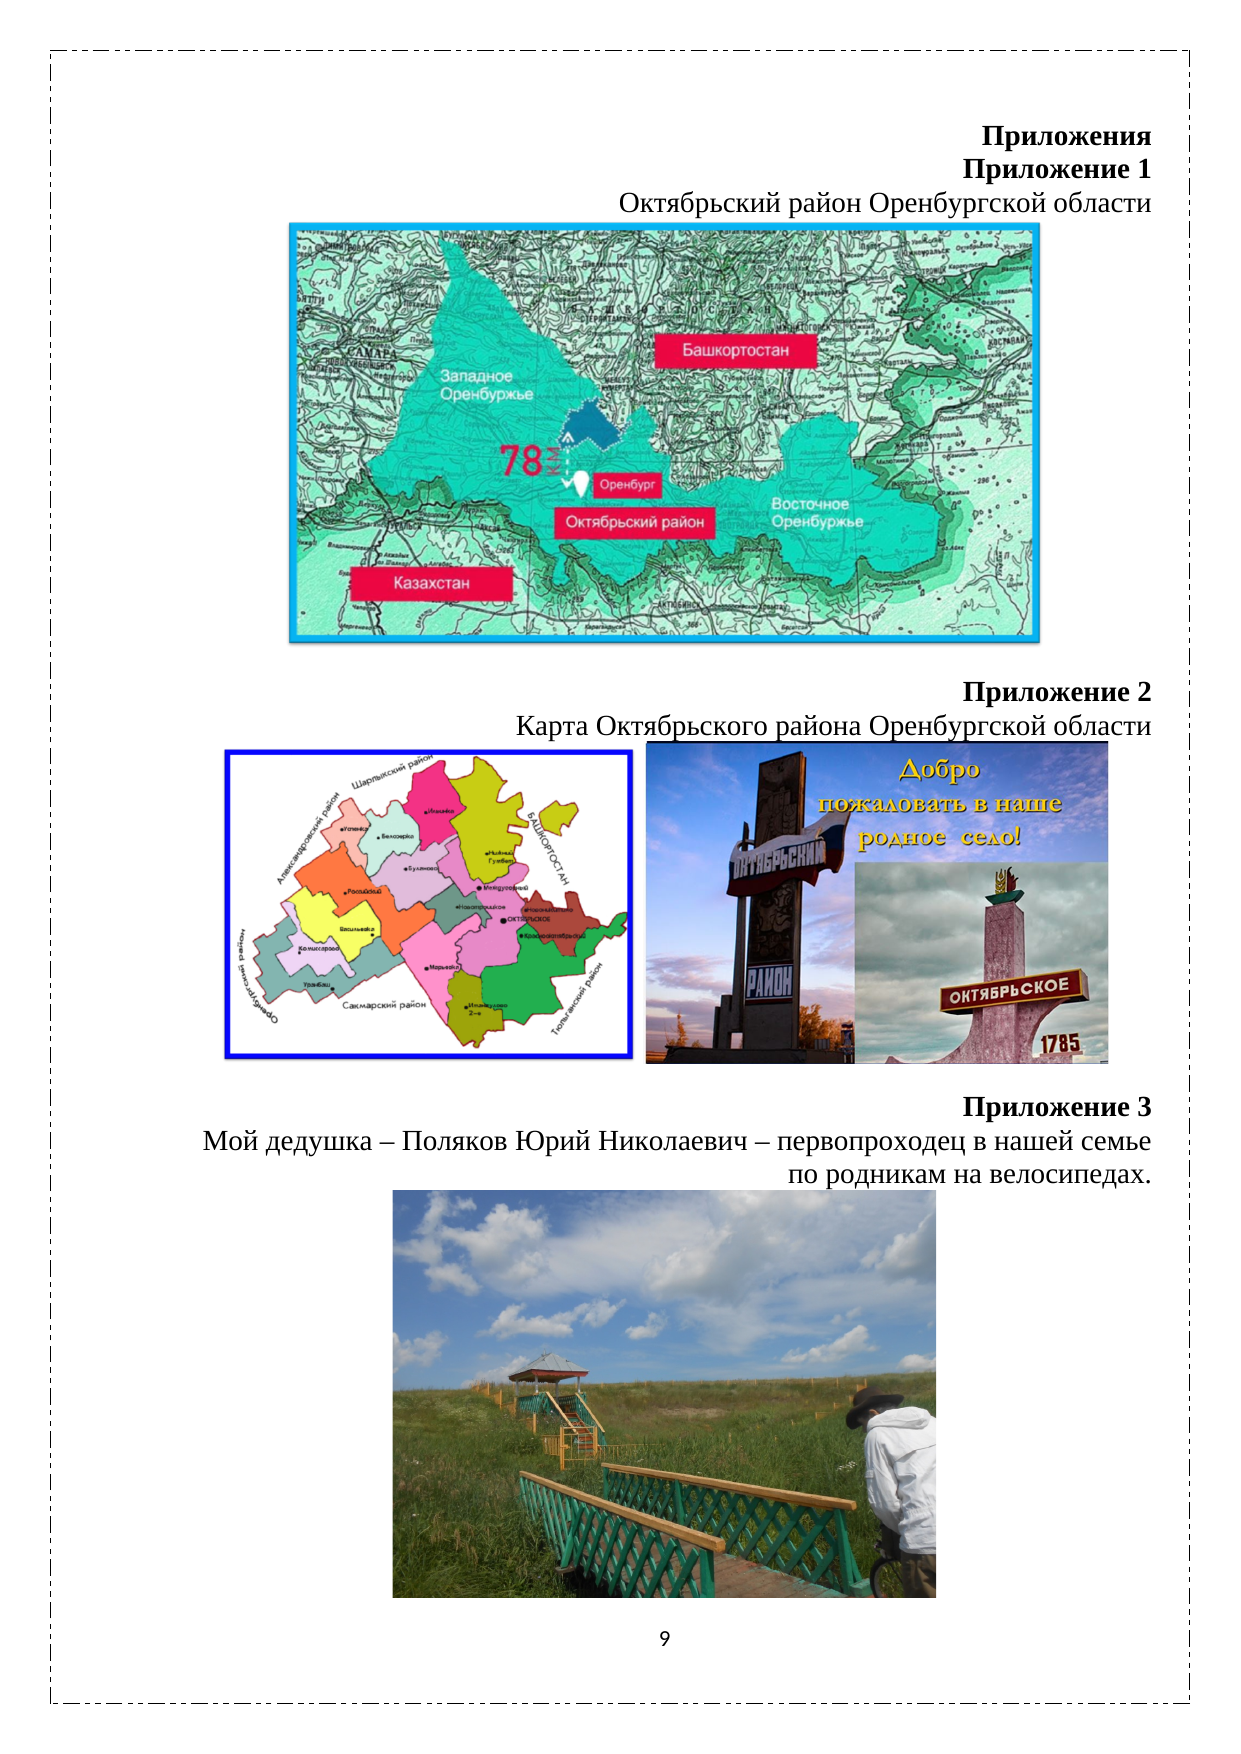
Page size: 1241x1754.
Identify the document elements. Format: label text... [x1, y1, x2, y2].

text Приложение 3 [177, 1089, 1152, 1123]
text Карта Октябрьского района Оренбургской области [177, 708, 1152, 742]
text Приложение 1 [177, 152, 1152, 185]
text Приложение 2 [177, 674, 1152, 708]
text Приложения [177, 118, 1152, 152]
picture [392, 1190, 937, 1598]
text Мой дедушка – Поляков Юрий Николаевич – первопроходец в нашей семье по родникам на велосипедах. [177, 1123, 1152, 1190]
text Октябрьский район Оренбургской области [177, 185, 1152, 219]
picture [283, 218, 1045, 650]
picture [643, 741, 1109, 1064]
picture [220, 746, 637, 1064]
